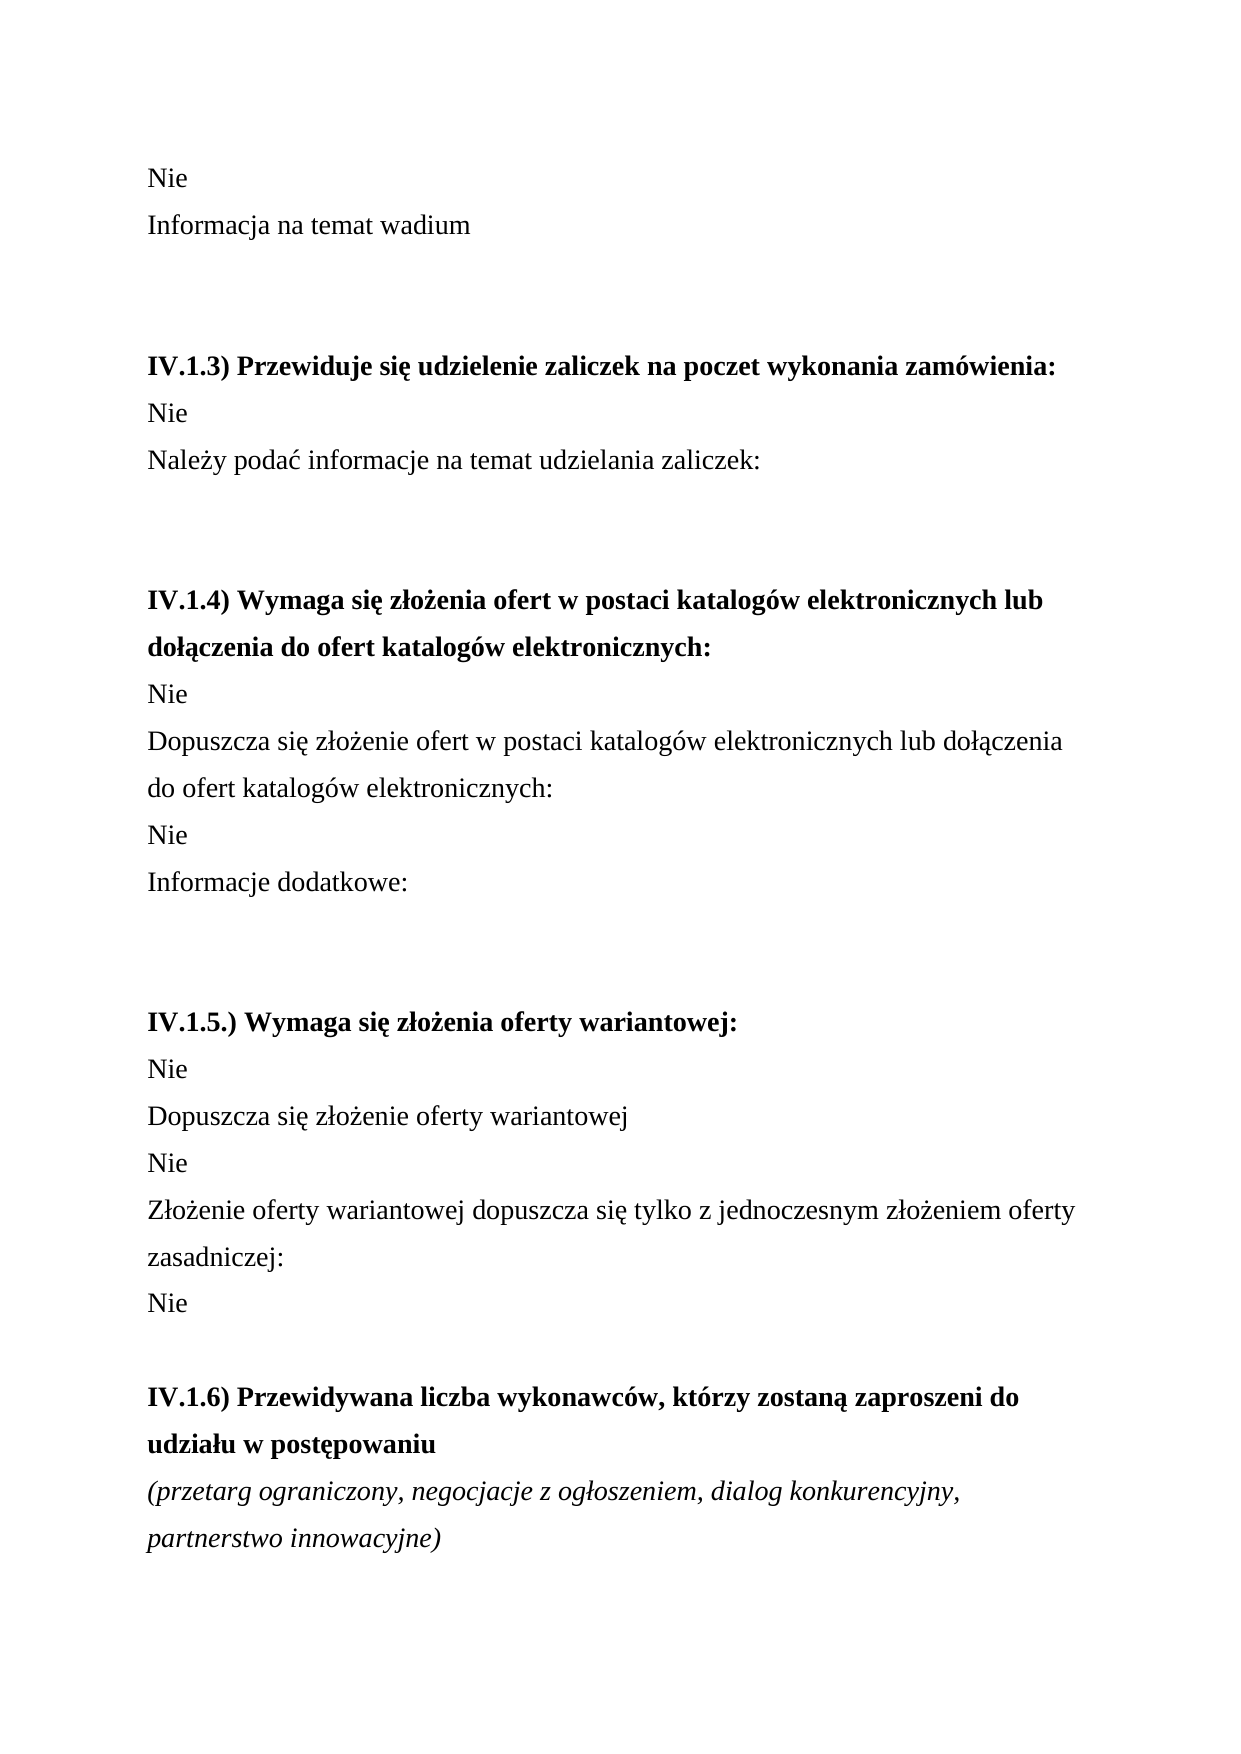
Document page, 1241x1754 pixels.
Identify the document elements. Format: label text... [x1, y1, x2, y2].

text IV.1.4) Wymaga się złożenia ofert w postaci katalogów elektronicznych lub dołączenia do ofert katalogów elektronicznych: [147, 522, 1093, 663]
text IV.1.5.) Wymaga się złożenia oferty wariantowej: [147, 944, 1093, 1038]
text IV.1.6) Przewidywana liczba wykonawców, którzy zostaną zaproszeni do udziału w postępowaniu (przetarg ograniczony, negocjacje z ogłoszeniem, dialog konkurencyjny, partnerstwo innowacyjne) [147, 1319, 1093, 1553]
text IV.1.3) Przewiduje się udzielenie zaliczek na poczet wykonania zamówienia: [147, 288, 1093, 381]
text Nie Należy podać informacje na temat udzielania zaliczek: [147, 381, 1093, 522]
text Nie Informacja na temat wadium [147, 147, 1093, 288]
text Nie Dopuszcza się złożenie ofert w postaci katalogów elektronicznych lub dołączenia do ofert katalogów elektronicznych: Nie Informacje dodatkowe: [147, 663, 1093, 944]
text Nie Dopuszcza się złożenie oferty wariantowej Nie Złożenie oferty wariantowej dopuszcza się tylko z jednoczesnym złożeniem oferty zasadniczej: Nie [147, 1038, 1093, 1319]
